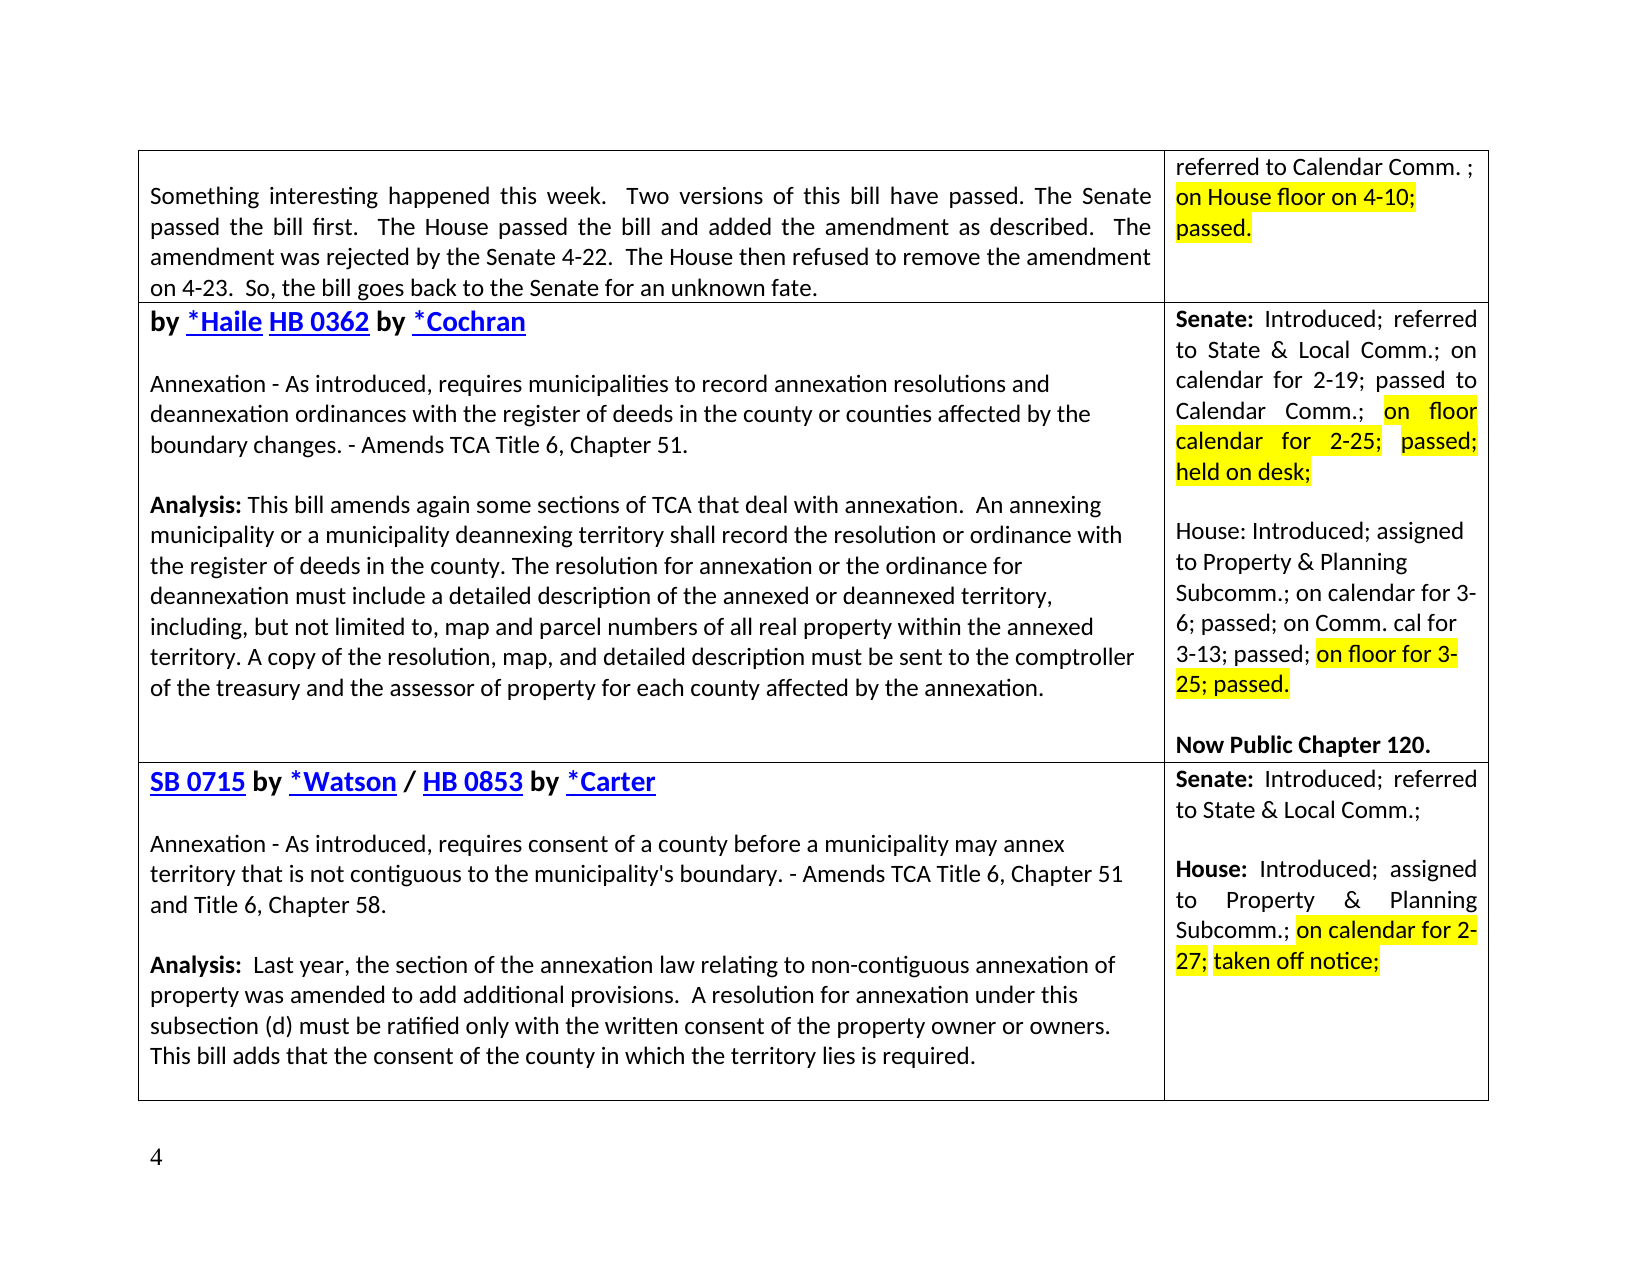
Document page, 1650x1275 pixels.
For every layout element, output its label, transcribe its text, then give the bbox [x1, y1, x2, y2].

table_cell by *Haile HB 0362 by *Cochran Annexation - As introduced, requires municipalities to record annexation resolutions and deannexation ordinances with the register of deeds in the county or counties affected by the boundary changes. - Amends TCA Title 6, Chapter 51. Analysis: This bill amends again some sections of TCA that deal with annexation. An annexing municipality or a municipality deannexing territory shall record the resolution or ordinance with the register of deeds in the county. The resolution for annexation or the ordinance for deannexation must include a detailed description of the annexed or deannexed territory, including, but not limited to, map and parcel numbers of all real property within the annexed territory. A copy of the resolution, map, and detailed description must be sent to the comptroller of the treasury and the assessor of property for each county affected by the annexation. [139, 303, 1164, 762]
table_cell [139, 151, 1164, 302]
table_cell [1165, 151, 1488, 302]
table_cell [139, 763, 1164, 1100]
table_cell Senate: Introduced; referred to State & Local Comm.; on calendar for 2-19; passed to Calendar Comm.; on floor calendar for 2-25; passed; held on desk; House: Introduced; assigned to Property & Planning Subcomm.; on calendar for 3-6; passed; on Comm. cal for 3-13; passed; on floor for 3-25; passed. Now Public Chapter 120. [1165, 303, 1488, 762]
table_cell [1165, 763, 1488, 1100]
